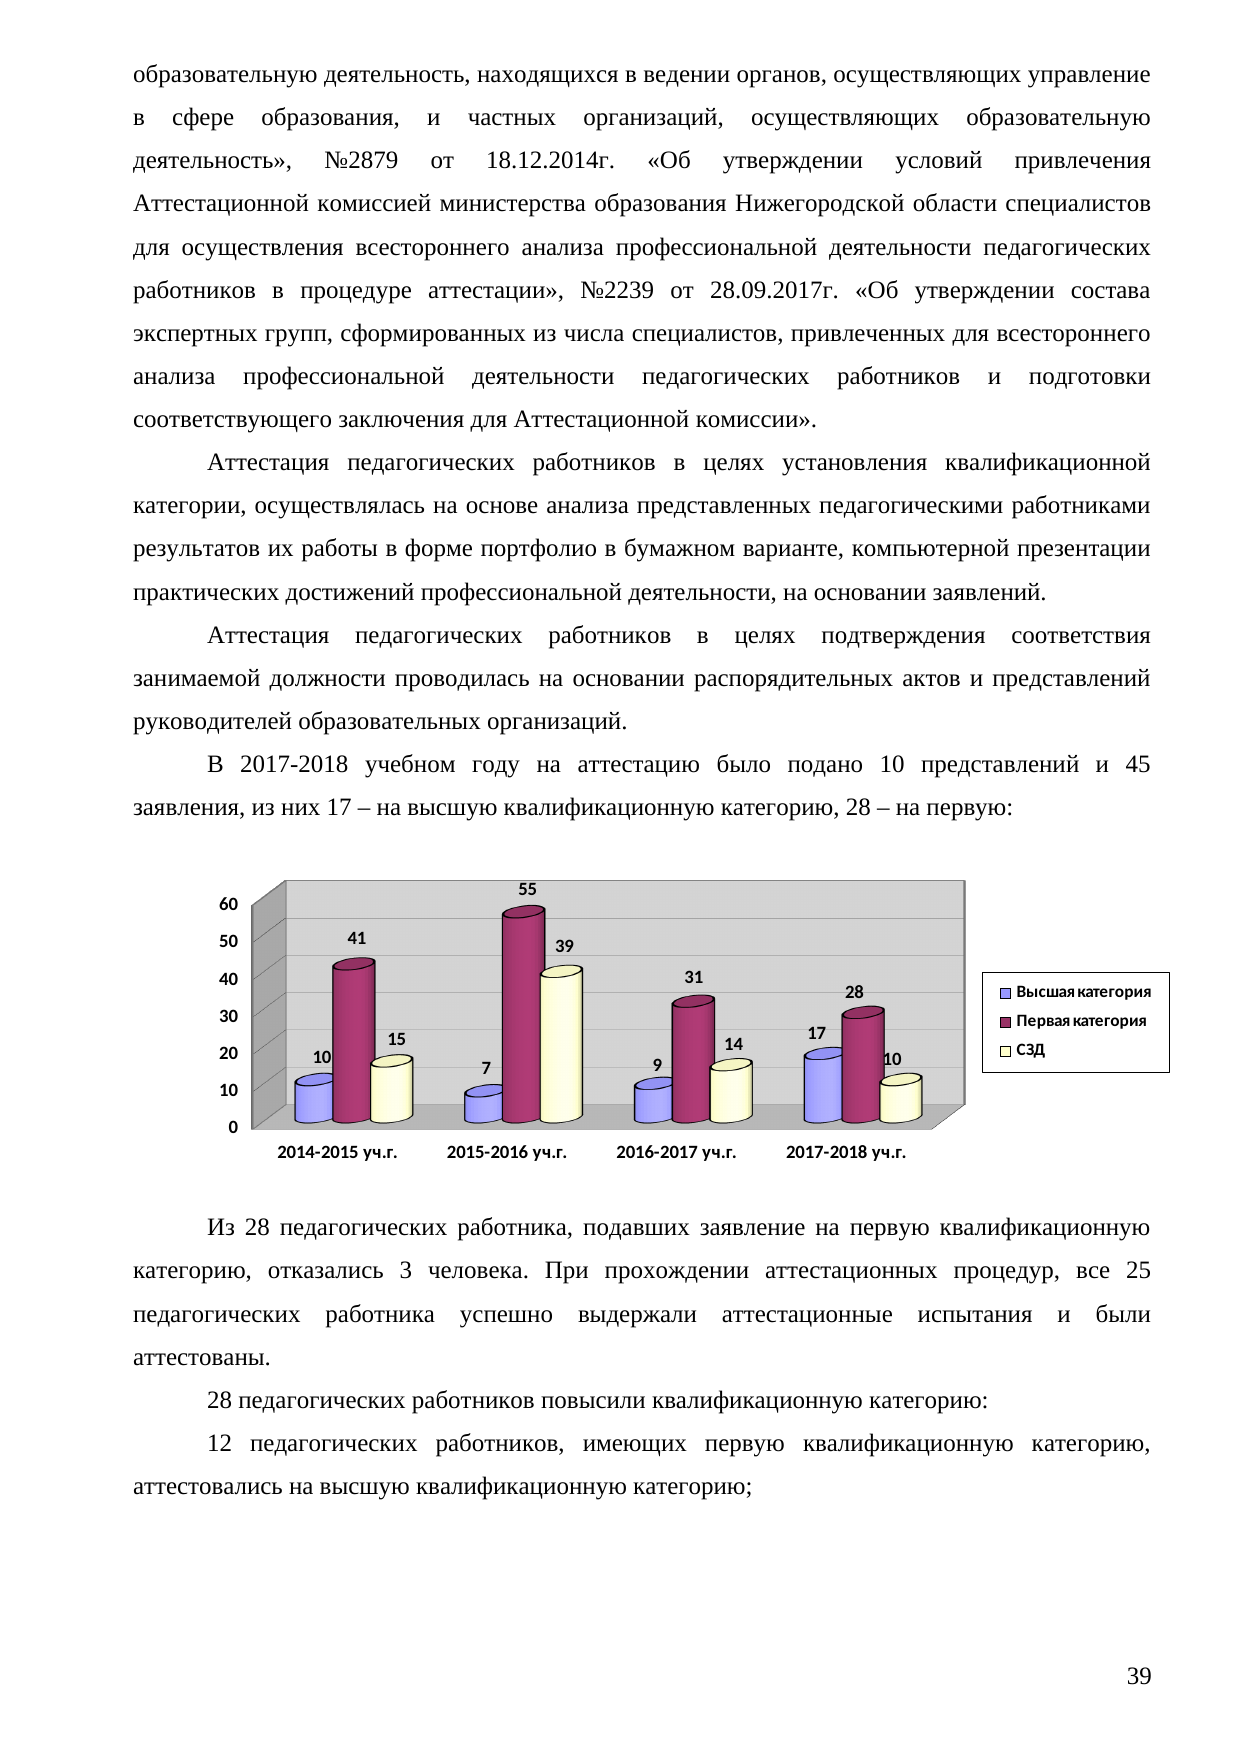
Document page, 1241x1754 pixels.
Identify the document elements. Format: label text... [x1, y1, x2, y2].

text 12 педагогических работников, имеющих первую квалификационную категорию, аттестовались на высшую квалификационную категорию; [133, 1428, 1152, 1500]
text Аттестация педагогических работников в целях установления квалификационной категории, осуществлялась на основе анализа представленных педагогическими работниками результатов их работы в форме портфолио в бумажном варианте, компьютерной презентации практических достижений профессиональной деятельности, на основании заявлений. [133, 447, 1152, 605]
text 28 педагогических работников повысили квалификационную категорию: [133, 1385, 1152, 1414]
text Из 28 педагогических работника, подавших заявление на первую квалификационную категорию, отказались 3 человека. При прохождении аттестационных процедур, все 25 педагогических работника успешно выдержали аттестационные испытания и были аттестованы. [133, 1212, 1152, 1371]
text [133, 59, 1152, 433]
text Аттестация педагогических работников в целях подтверждения соответствия занимаемой должности проводилась на основании распорядительных актов и представлений руководителей образовательных организаций. [133, 620, 1152, 735]
text В 2017-2018 учебном году на аттестацию было подано 10 представлений и 45 заявления, из них 17 – на высшую квалификационную категорию, 28 – на первую: [133, 749, 1152, 821]
